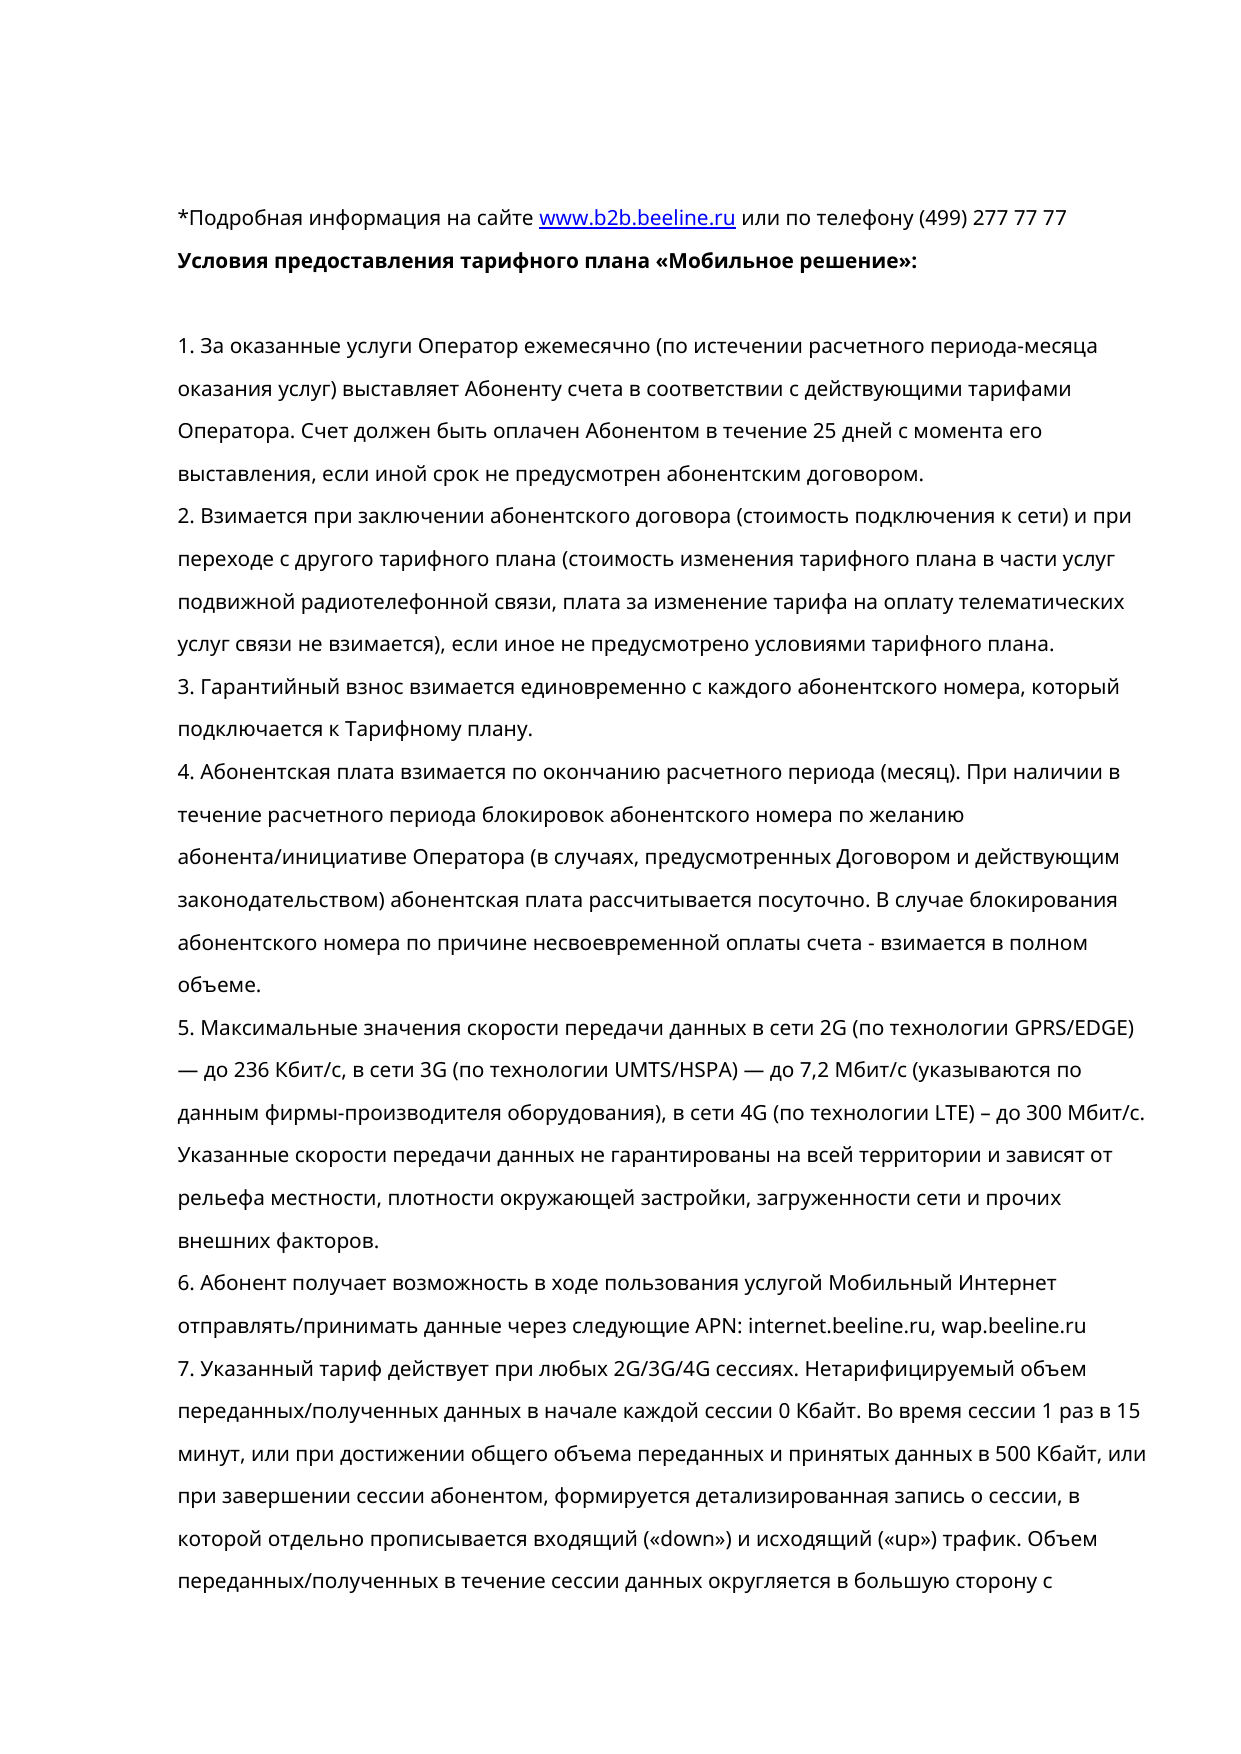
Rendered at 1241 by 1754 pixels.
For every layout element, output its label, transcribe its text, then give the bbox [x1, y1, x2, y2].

text 6. Абонент получает возможность в ходе пользования услугой Мобильный Интернет отправлять/принимать данные через следующие APN: internet.beeline.ru, wap.beeline.ru [177, 1268, 1152, 1339]
text *Подробная информация на сайте www.b2b.beeline.ru или по телефону (499) 277 77 77 [177, 203, 1152, 232]
text 4. Абонентская плата взимается по окончанию расчетного периода (месяц). При наличии в течение расчетного периода блокировок абонентского номера по желанию абонента/инициативе Оператора (в случаях, предусмотренных Договором и действующим законодательством) абонентская плата рассчитывается посуточно. В случае блокирования абонентского номера по причине несвоевременной оплаты счета - взимается в полном объеме. [177, 757, 1152, 999]
text 5. Максимальные значения скорости передачи данных в сети 2G (по технологии GPRS/EDGE) — до 236 Кбит/с, в сети 3G (по технологии UMTS/HSPA) — до 7,2 Мбит/с (указываются по данным фирмы-производителя оборудования), в сети 4G (по технологии LTE) – до 300 Мбит/с. Указанные скорости передачи данных не гарантированы на всей территории и зависят от рельефа местности, плотности окружающей застройки, загруженности сети и прочих внешних факторов. [177, 1013, 1152, 1254]
text 1. За оказанные услуги Оператор ежемесячно (по истечении расчетного периода-месяца оказания услуг) выставляет Абоненту счета в соответствии с действующими тарифами Оператора. Счет должен быть оплачен Абонентом в течение 25 дней с момента его выставления, если иной срок не предусмотрен абонентским договором. [177, 331, 1152, 487]
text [177, 1354, 1152, 1595]
text 3. Гарантийный взнос взимается единовременно с каждого абонентского номера, который подключается к Тарифному плану. [177, 672, 1152, 743]
text Условия предоставления тарифного плана «Мобильное решение»: [177, 246, 1152, 274]
text 2. Взимается при заключении абонентского договора (стоимость подключения к сети) и при переходе с другого тарифного плана (стоимость изменения тарифного плана в части услуг подвижной радиотелефонной связи, плата за изменение тарифа на оплату телематических услуг связи не взимается), если иное не предусмотрено условиями тарифного плана. [177, 502, 1152, 658]
